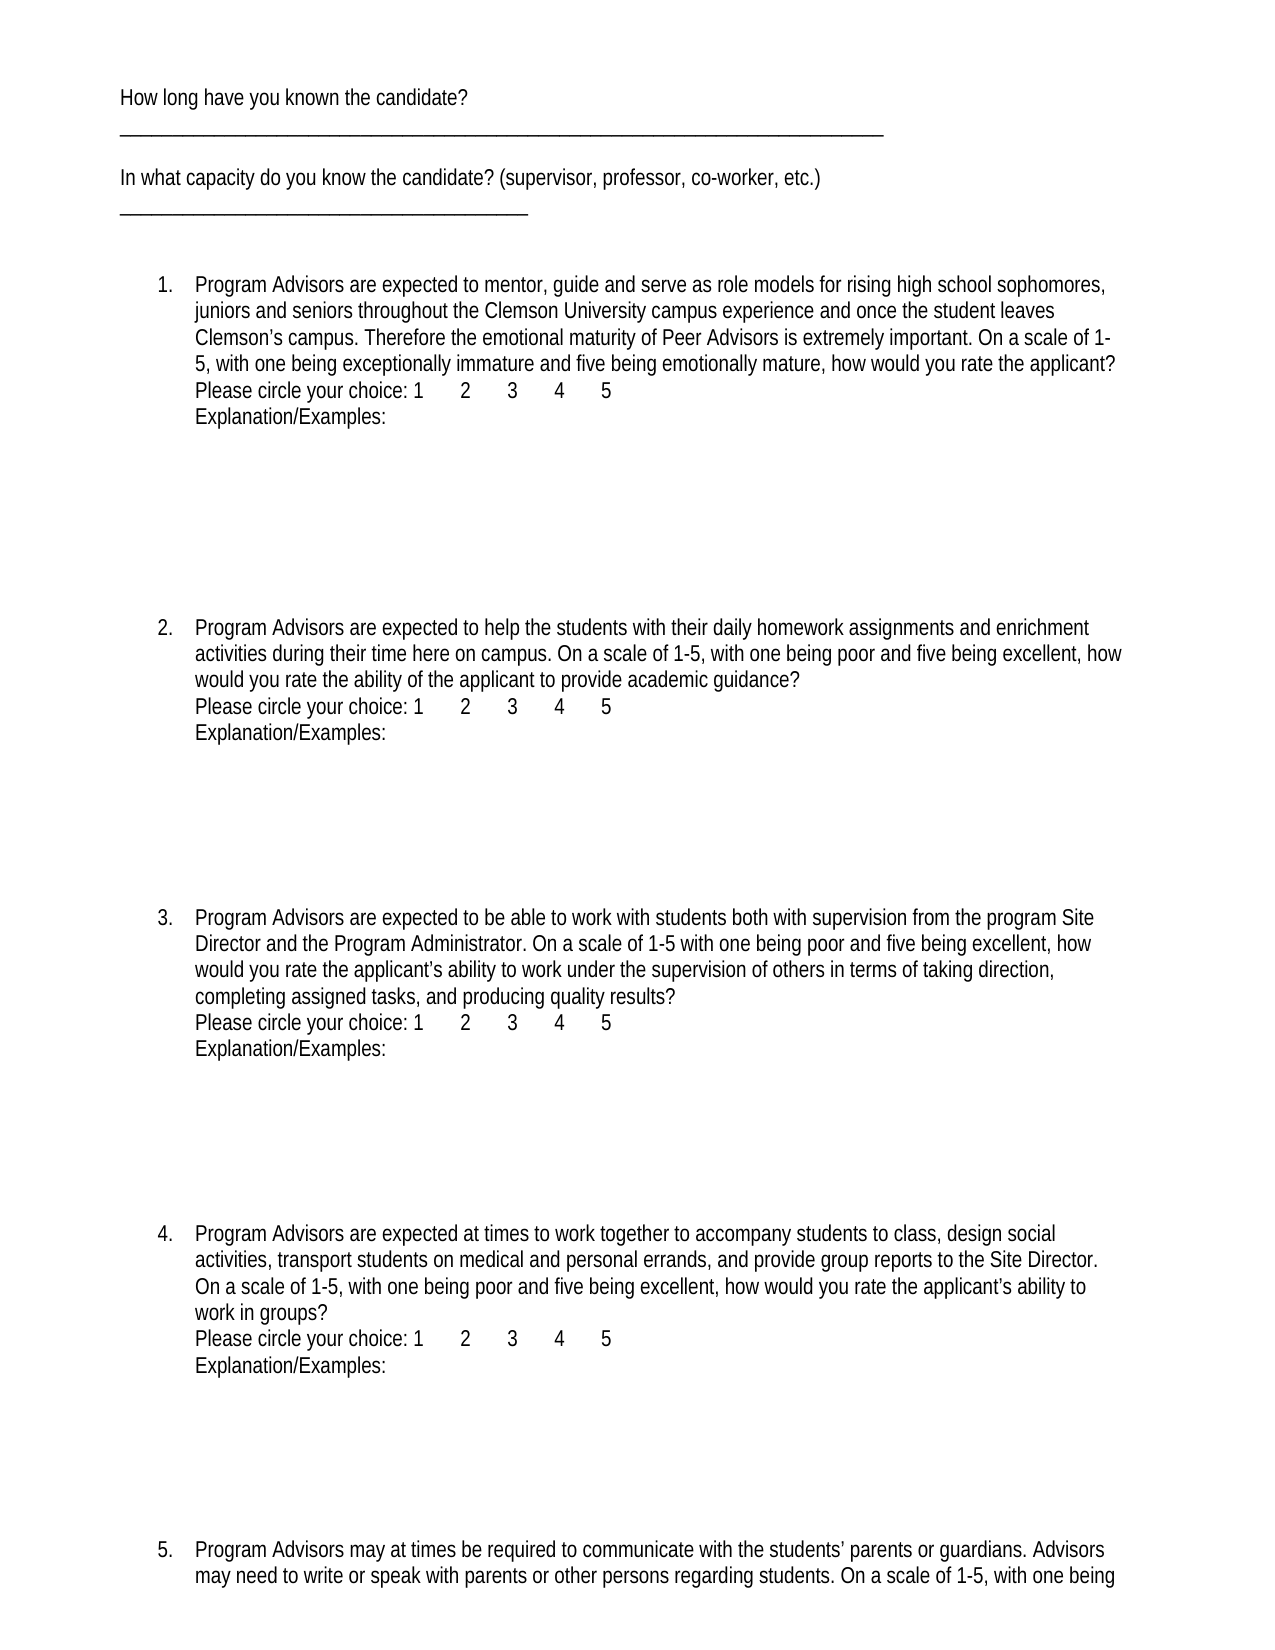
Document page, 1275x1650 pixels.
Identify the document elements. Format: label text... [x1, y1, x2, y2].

text In what capacity do you know the candidate? (supervisor, professor, co-worker, etc.) _______________________________________ [120, 163, 1200, 216]
list Program Advisors are expected to mentor, guide and serve as role models for rising high school sophomores, juniors and seniors throughout the Clemson University campus experience and once the student leaves Clemson’s campus. Therefore the emotional maturity of Peer Advisors is extremely important. On a scale of 1-5, with one being exceptionally immature and five being emotionally mature, how would you rate the applicant? Please circle your choice: 1 2 3 4 5 [157, 271, 1125, 403]
text How long have you known the candidate? _________________________________________________________________________ [120, 84, 1200, 137]
text Explanation/Examples: [195, 719, 1125, 746]
text Explanation/Examples: [195, 1035, 1125, 1062]
text Please circle your choice: 1 2 3 4 5 [195, 1009, 1125, 1035]
list Program Advisors are expected to be able to work with students both with supervision from the program Site Director and the Program Administrator. On a scale of 1-5 with one being poor and five being excellent, how would you rate the applicant’s ability to work under the supervision of others in terms of taking direction, completing assigned tasks, and producing quality results? [157, 904, 1125, 1009]
list Program Advisors are expected to help the students with their daily homework assignments and enrichment activities during their time here on campus. On a scale of 1-5, with one being poor and five being excellent, how would you rate the ability of the applicant to provide academic guidance? [157, 614, 1125, 693]
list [157, 1536, 1125, 1589]
text Please circle your choice: 1 2 3 4 5 [195, 693, 1125, 719]
list Explanation/Examples: [195, 1352, 1125, 1378]
list Program Advisors are expected at times to work together to accompany students to class, design social activities, transport students on medical and personal errands, and provide group reports to the Site Director. On a scale of 1-5, with one being poor and five being excellent, how would you rate the applicant’s ability to work in groups? Please circle your choice: 1 2 3 4 5 [157, 1220, 1125, 1352]
text Explanation/Examples: [195, 403, 1125, 429]
